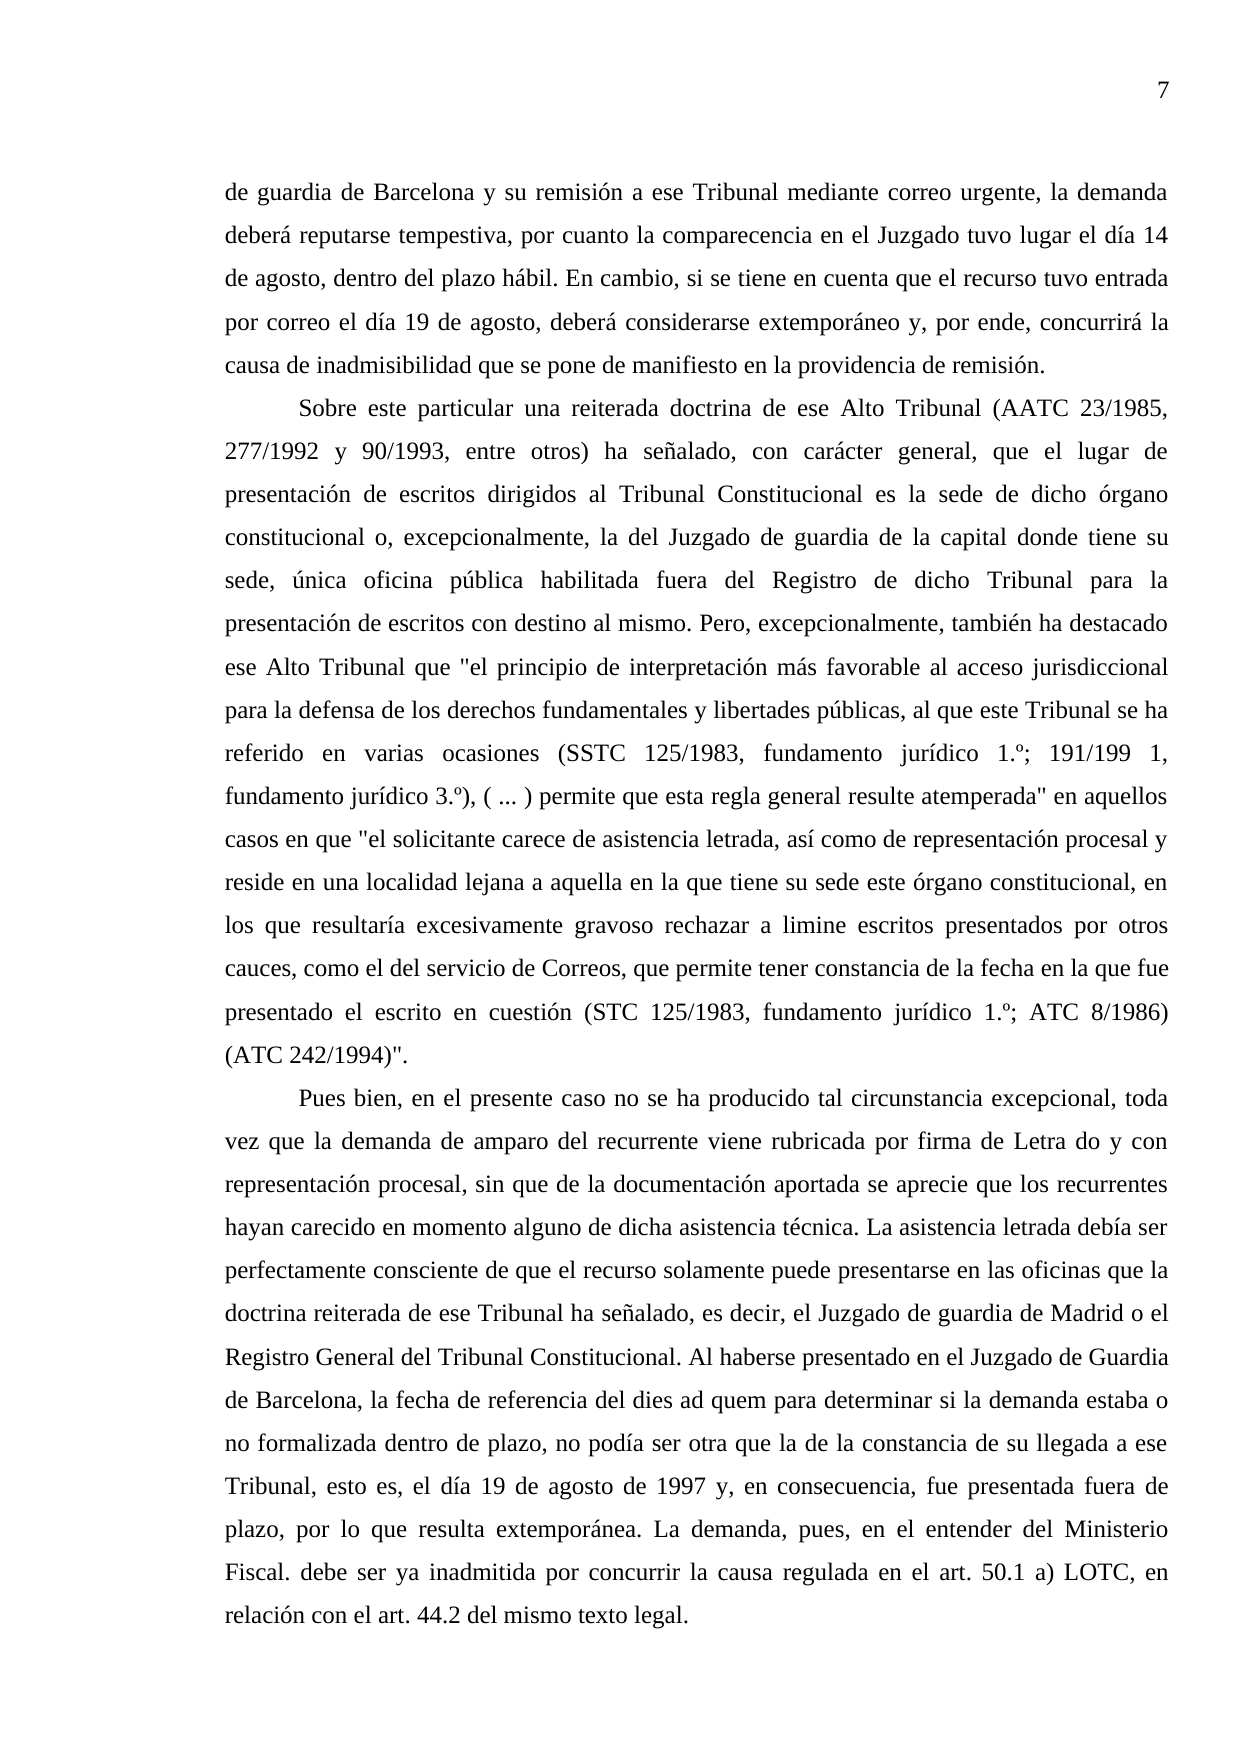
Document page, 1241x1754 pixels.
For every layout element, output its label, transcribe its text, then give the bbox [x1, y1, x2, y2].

text Pues bien, en el presente caso no se ha producido tal circunstancia excepcional, toda vez que la demanda de amparo del recurrente viene rubricada por firma de Letra do y con representación procesal, sin que de la documentación aportada se aprecie que los recurrentes hayan carecido en momento alguno de dicha asistencia técnica. La asistencia letrada debía ser perfectamente consciente de que el recurso solamente puede presentarse en las oficinas que la doctrina reiterada de ese Tribunal ha señalado, es decir, el Juzgado de guardia de Madrid o el Registro General del Tribunal Constitucional. Al haberse presentado en el Juzgado de Guardia de Barcelona, la fecha de referencia del dies ad quem para determinar si la demanda estaba o no formalizada dentro de plazo, no podía ser otra que la de la constancia de su llegada a ese Tribunal, esto es, el día 19 de agosto de 1997 y, en consecuencia, fue presentada fuera de plazo, por lo que resulta extemporánea. La demanda, pues, en el entender del Ministerio Fiscal. debe ser ya inadmitida por concurrir la causa regulada en el art. 50.1 a) LOTC, en relación con el art. 44.2 del mismo texto legal. [224, 1083, 1169, 1629]
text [224, 177, 1169, 378]
text Sobre este particular una reiterada doctrina de ese Alto Tribunal (AATC 23/1985, 277/1992 y 90/1993, entre otros) ha señalado, con carácter general, que el lugar de presentación de escritos dirigidos al Tribunal Constitucional es la sede de dicho órgano constitucional o, excepcionalmente, la del Juzgado de guardia de la capital donde tiene su sede, única oficina pública habilitada fuera del Registro de dicho Tribunal para la presentación de escritos con destino al mismo. Pero, excepcionalmente, también ha destacado ese Alto Tribunal que "el principio de interpretación más favorable al acceso jurisdiccional para la defensa de los derechos fundamentales y libertades públicas, al que este Tribunal se ha referido en varias ocasiones (SSTC 125/1983, fundamento jurídico 1.º; 191/199 1, fundamento jurídico 3.º), ( ... ) permite que esta regla general resulte atemperada" en aquellos casos en que "el solicitante carece de asistencia letrada, así como de representación procesal y reside en una localidad lejana a aquella en la que tiene su sede este órgano constitucional, en los que resultaría excesivamente gravoso rechazar a limine escritos presentados por otros cauces, como el del servicio de Correos, que permite tener constancia de la fecha en la que fue presentado el escrito en cuestión (STC 125/1983, fundamento jurídico 1.º; ATC 8/1986) (ATC 242/1994)". [224, 393, 1169, 1068]
